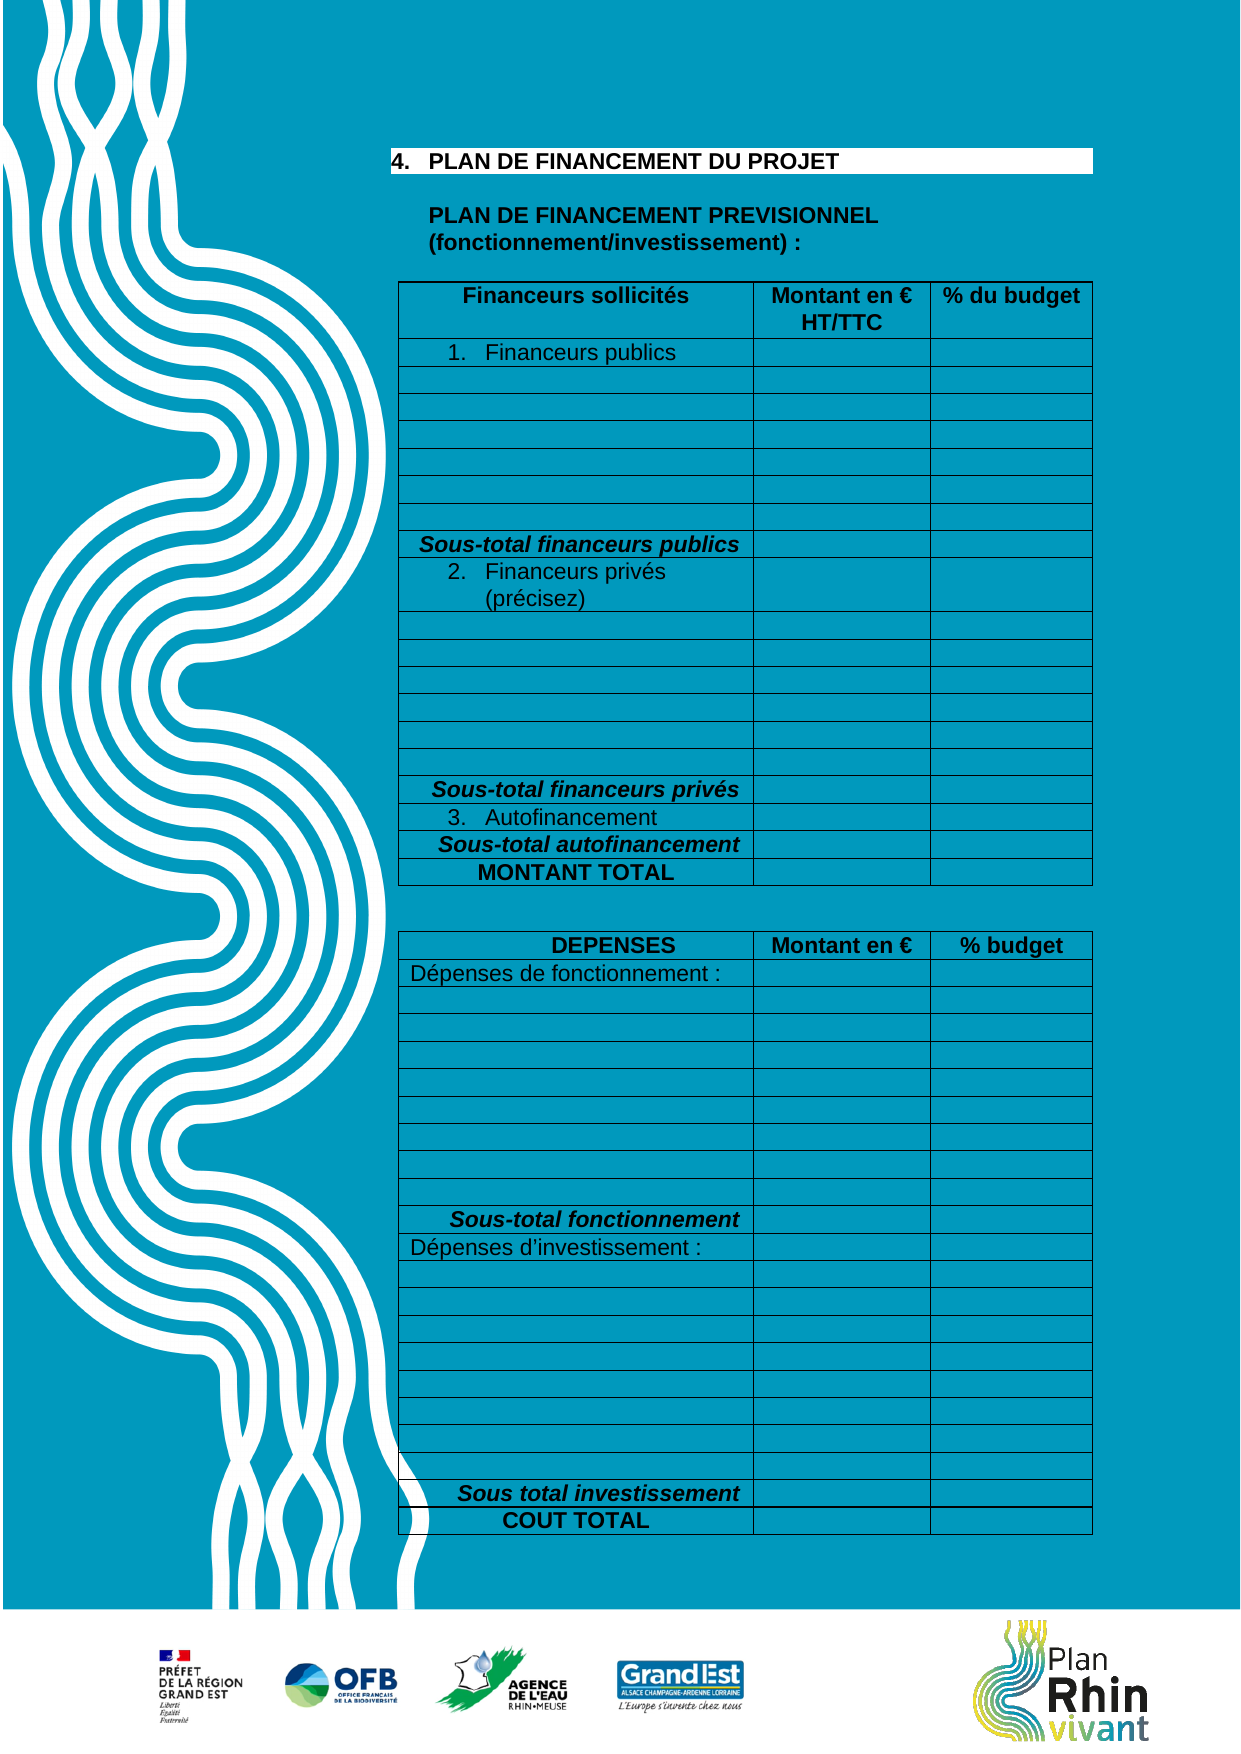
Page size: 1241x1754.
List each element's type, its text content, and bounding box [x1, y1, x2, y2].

table_cell [754, 859, 930, 885]
table_cell [931, 339, 1092, 366]
table_cell [931, 1234, 1092, 1260]
table_cell [931, 1014, 1092, 1041]
table_cell [931, 1371, 1092, 1397]
table_cell [754, 1014, 930, 1041]
table_cell [754, 1206, 930, 1232]
table_cell [931, 1179, 1092, 1205]
table_cell [399, 367, 753, 393]
table_cell [931, 1124, 1092, 1150]
list PLAN DE FINANCEMENT DU PROJET [391, 148, 1093, 174]
table_cell [754, 394, 930, 420]
table_cell MONTANT TOTAL [399, 859, 753, 885]
table_cell [399, 449, 753, 475]
table_header % du budget [931, 283, 1092, 338]
table_cell [399, 1014, 753, 1041]
table_cell [754, 1151, 930, 1178]
table_cell [754, 749, 930, 775]
table_header % budget [931, 932, 1092, 958]
table_cell [399, 1097, 753, 1123]
table_cell [399, 1042, 753, 1068]
table_cell [754, 1097, 930, 1123]
table_cell [754, 1425, 930, 1452]
table_cell [399, 640, 753, 666]
table_cell [931, 1425, 1092, 1452]
table_cell Sous-total autofinancement [399, 831, 753, 858]
table_cell [754, 960, 930, 986]
table_cell [399, 987, 753, 1013]
table_cell [754, 1179, 930, 1205]
table_cell Financeurs publics [399, 339, 753, 366]
table_cell [399, 722, 753, 748]
table_cell [931, 367, 1092, 393]
table_cell [931, 449, 1092, 475]
table_cell [399, 1124, 753, 1150]
table_cell Financeurs privés (précisez) [399, 558, 753, 611]
table_cell [399, 612, 753, 638]
table_cell [931, 1151, 1092, 1178]
table_cell [754, 1453, 930, 1479]
table_cell [754, 504, 930, 530]
table_cell [754, 694, 930, 721]
table_cell [754, 1508, 930, 1534]
table_cell Sous-total fonctionnement [399, 1206, 753, 1232]
table_cell Dépenses d’investissement : [399, 1234, 753, 1260]
table_cell [931, 1206, 1092, 1232]
table_cell [931, 859, 1092, 885]
table_header Montant en € [754, 932, 930, 958]
table_cell Sous total investissement [399, 1480, 753, 1506]
table_cell [754, 1398, 930, 1424]
table_cell [931, 804, 1092, 830]
table_cell [931, 960, 1092, 986]
table_cell [931, 831, 1092, 858]
table_cell [754, 1480, 930, 1506]
table_cell [931, 476, 1092, 502]
table_cell [931, 667, 1092, 693]
table_cell [754, 367, 930, 393]
table_cell [931, 640, 1092, 666]
table_cell [931, 1097, 1092, 1123]
table_cell [399, 1398, 753, 1424]
table_cell [931, 421, 1092, 448]
table_cell [931, 749, 1092, 775]
table_cell [931, 394, 1092, 420]
table_cell [931, 1480, 1092, 1506]
table_cell [399, 1453, 753, 1479]
table_cell [931, 1343, 1092, 1369]
table_cell [399, 1425, 753, 1452]
table_cell [399, 421, 753, 448]
table_cell [931, 612, 1092, 638]
table_cell [399, 1151, 753, 1178]
table_cell [754, 531, 930, 557]
table_cell [754, 987, 930, 1013]
table_cell [754, 640, 930, 666]
table_cell [399, 1179, 753, 1205]
picture [147, 1637, 756, 1729]
table_cell [399, 1261, 753, 1287]
table_cell [931, 1042, 1092, 1068]
picture [970, 1618, 1151, 1743]
table_cell [754, 722, 930, 748]
table_cell [399, 1069, 753, 1096]
table_cell Sous-total financeurs privés [399, 776, 753, 803]
table_cell [754, 1343, 930, 1369]
table_cell [399, 1316, 753, 1342]
table_cell [931, 1288, 1092, 1315]
table_cell [754, 612, 930, 638]
table_cell [931, 776, 1092, 803]
text PLAN DE FINANCEMENT PREVISIONNEL (fonctionnement/investissement) : [428, 202, 1093, 255]
table_cell [399, 749, 753, 775]
table_cell COUT TOTAL [399, 1508, 753, 1534]
table_cell [399, 1371, 753, 1397]
table_cell [399, 394, 753, 420]
table_cell [931, 1398, 1092, 1424]
table_cell [399, 694, 753, 721]
table_cell [931, 1453, 1092, 1479]
picture [0, 0, 432, 1611]
table_cell [754, 1124, 930, 1150]
table_cell [754, 1261, 930, 1287]
table_cell [754, 776, 930, 803]
table_cell [754, 804, 930, 830]
table_cell [399, 476, 753, 502]
table_cell [754, 1371, 930, 1397]
table_cell [931, 531, 1092, 557]
table_cell [754, 1316, 930, 1342]
table_cell [399, 667, 753, 693]
table_cell [931, 504, 1092, 530]
table_cell Autofinancement [399, 804, 753, 830]
table_cell [399, 1288, 753, 1315]
table_cell [754, 449, 930, 475]
table_cell Sous-total financeurs publics [399, 531, 753, 557]
table_cell [931, 1508, 1092, 1534]
table_cell [931, 987, 1092, 1013]
table_cell [754, 1069, 930, 1096]
table_header Montant en € HT/TTC [754, 283, 930, 338]
table_cell Dépenses de fonctionnement : [399, 960, 753, 986]
table_cell [931, 1261, 1092, 1287]
table_cell [931, 558, 1092, 611]
table_cell [931, 1316, 1092, 1342]
table_header Financeurs sollicités [399, 283, 753, 338]
table_cell [754, 1042, 930, 1068]
table_cell [754, 558, 930, 611]
table_cell [754, 667, 930, 693]
table_cell [399, 1343, 753, 1369]
table_cell [754, 476, 930, 502]
table_cell [399, 504, 753, 530]
table_cell [754, 831, 930, 858]
table_cell [754, 339, 930, 366]
table_cell [754, 1288, 930, 1315]
table_header DEPENSES [399, 932, 753, 958]
table_cell [754, 1234, 930, 1260]
table_cell [931, 722, 1092, 748]
table_cell [931, 1069, 1092, 1096]
table_cell [931, 694, 1092, 721]
table_cell [754, 421, 930, 448]
